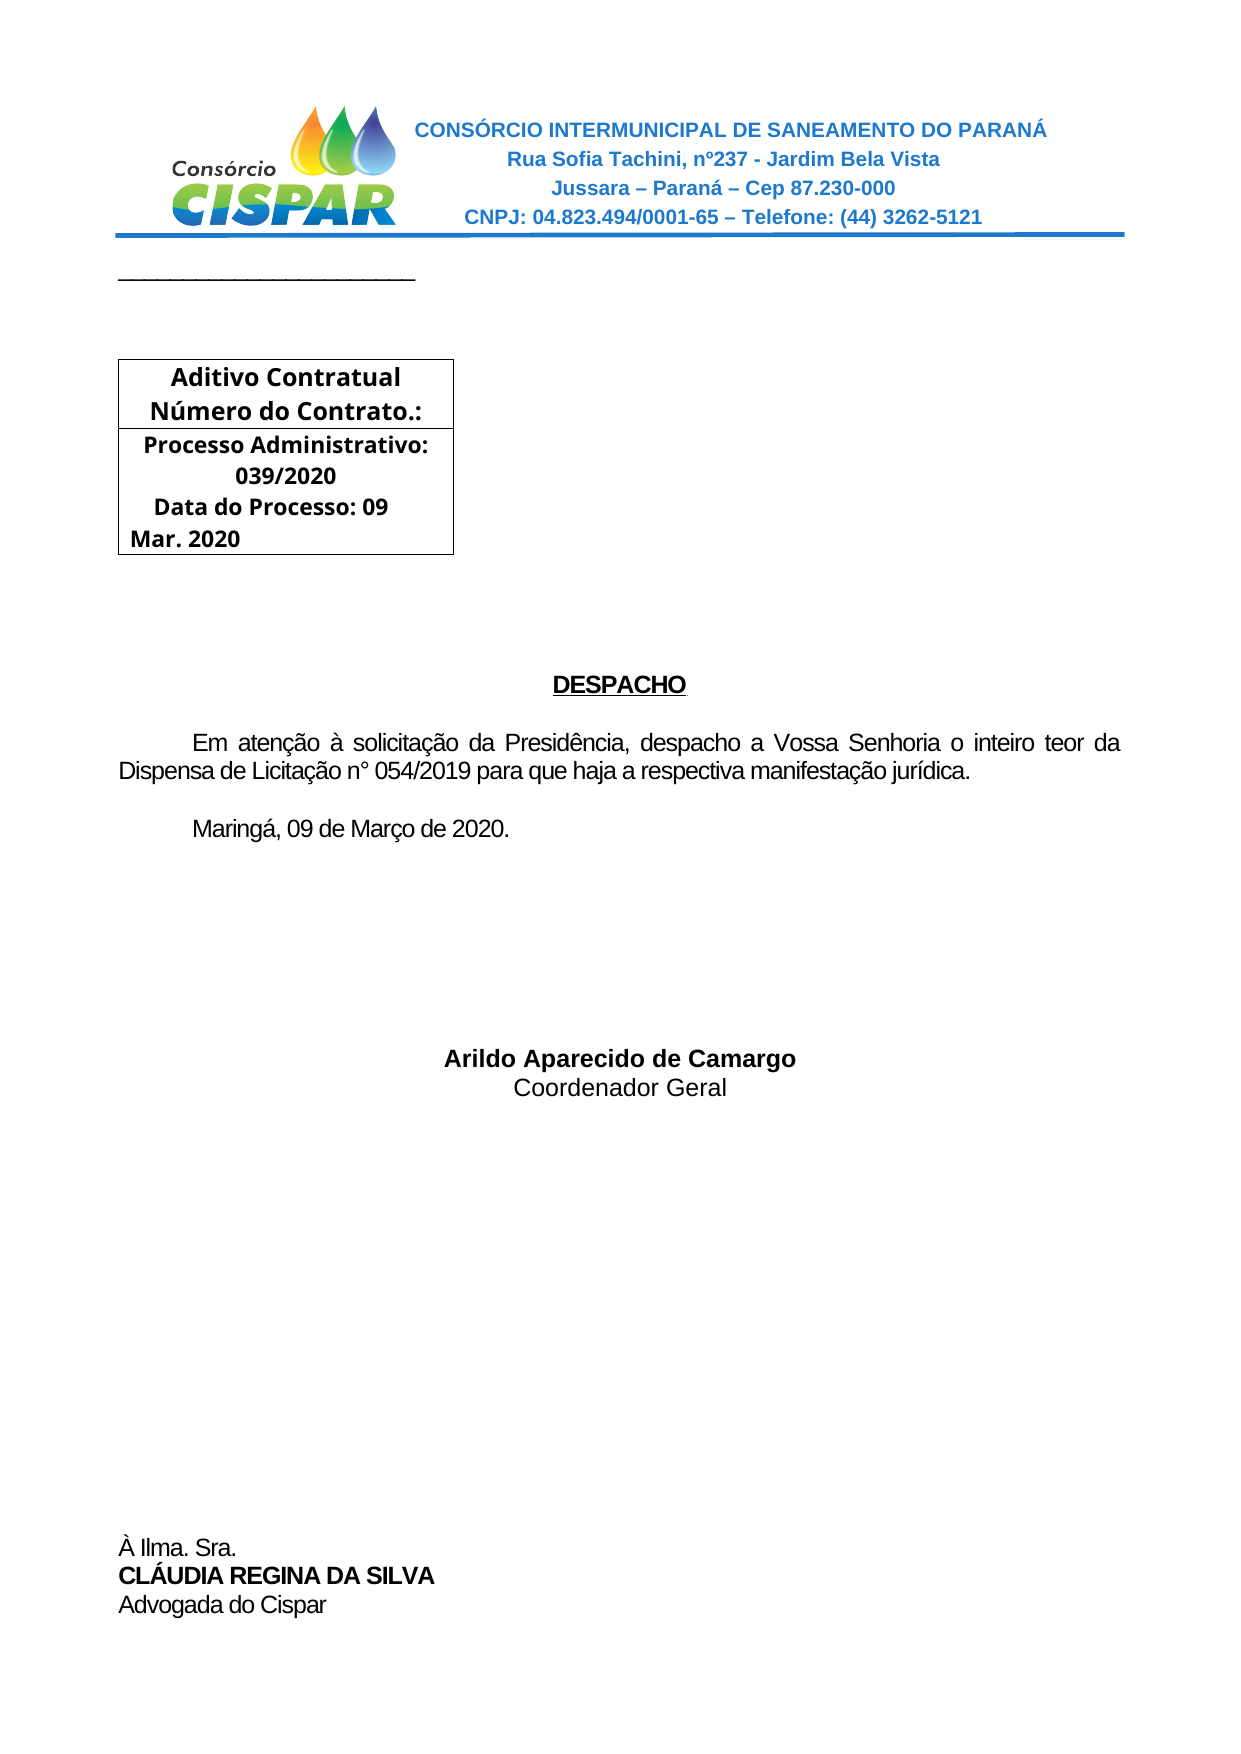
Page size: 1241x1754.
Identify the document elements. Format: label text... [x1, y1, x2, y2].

table_header Aditivo Contratual Número do Contrato.: [119, 360, 453, 428]
text Maringá, 09 de Março de 2020. [118, 814, 1122, 843]
text _______________________ [118, 253, 1122, 282]
picture [172, 105, 396, 226]
text Em atenção à solicitação da Presidência, despacho a Vossa Senhoria o inteiro teor da Dispensa de Licitação n° 054/2019 para que haja a respectiva manifestação jurídica. [118, 728, 1122, 785]
table_cell Processo Administrativo: 039/2020 Data do Processo: 09 Mar. 2020 [119, 429, 453, 554]
text À Ilma. Sra. [118, 1533, 1122, 1561]
text DESPACHO [118, 670, 1122, 699]
text Advogada do Cispar [118, 1590, 1122, 1619]
text Coordenador Geral [118, 1073, 1122, 1101]
text CLÁUDIA REGINA DA SILVA [118, 1561, 1122, 1590]
text Arildo Aparecido de Camargo [118, 1044, 1122, 1073]
